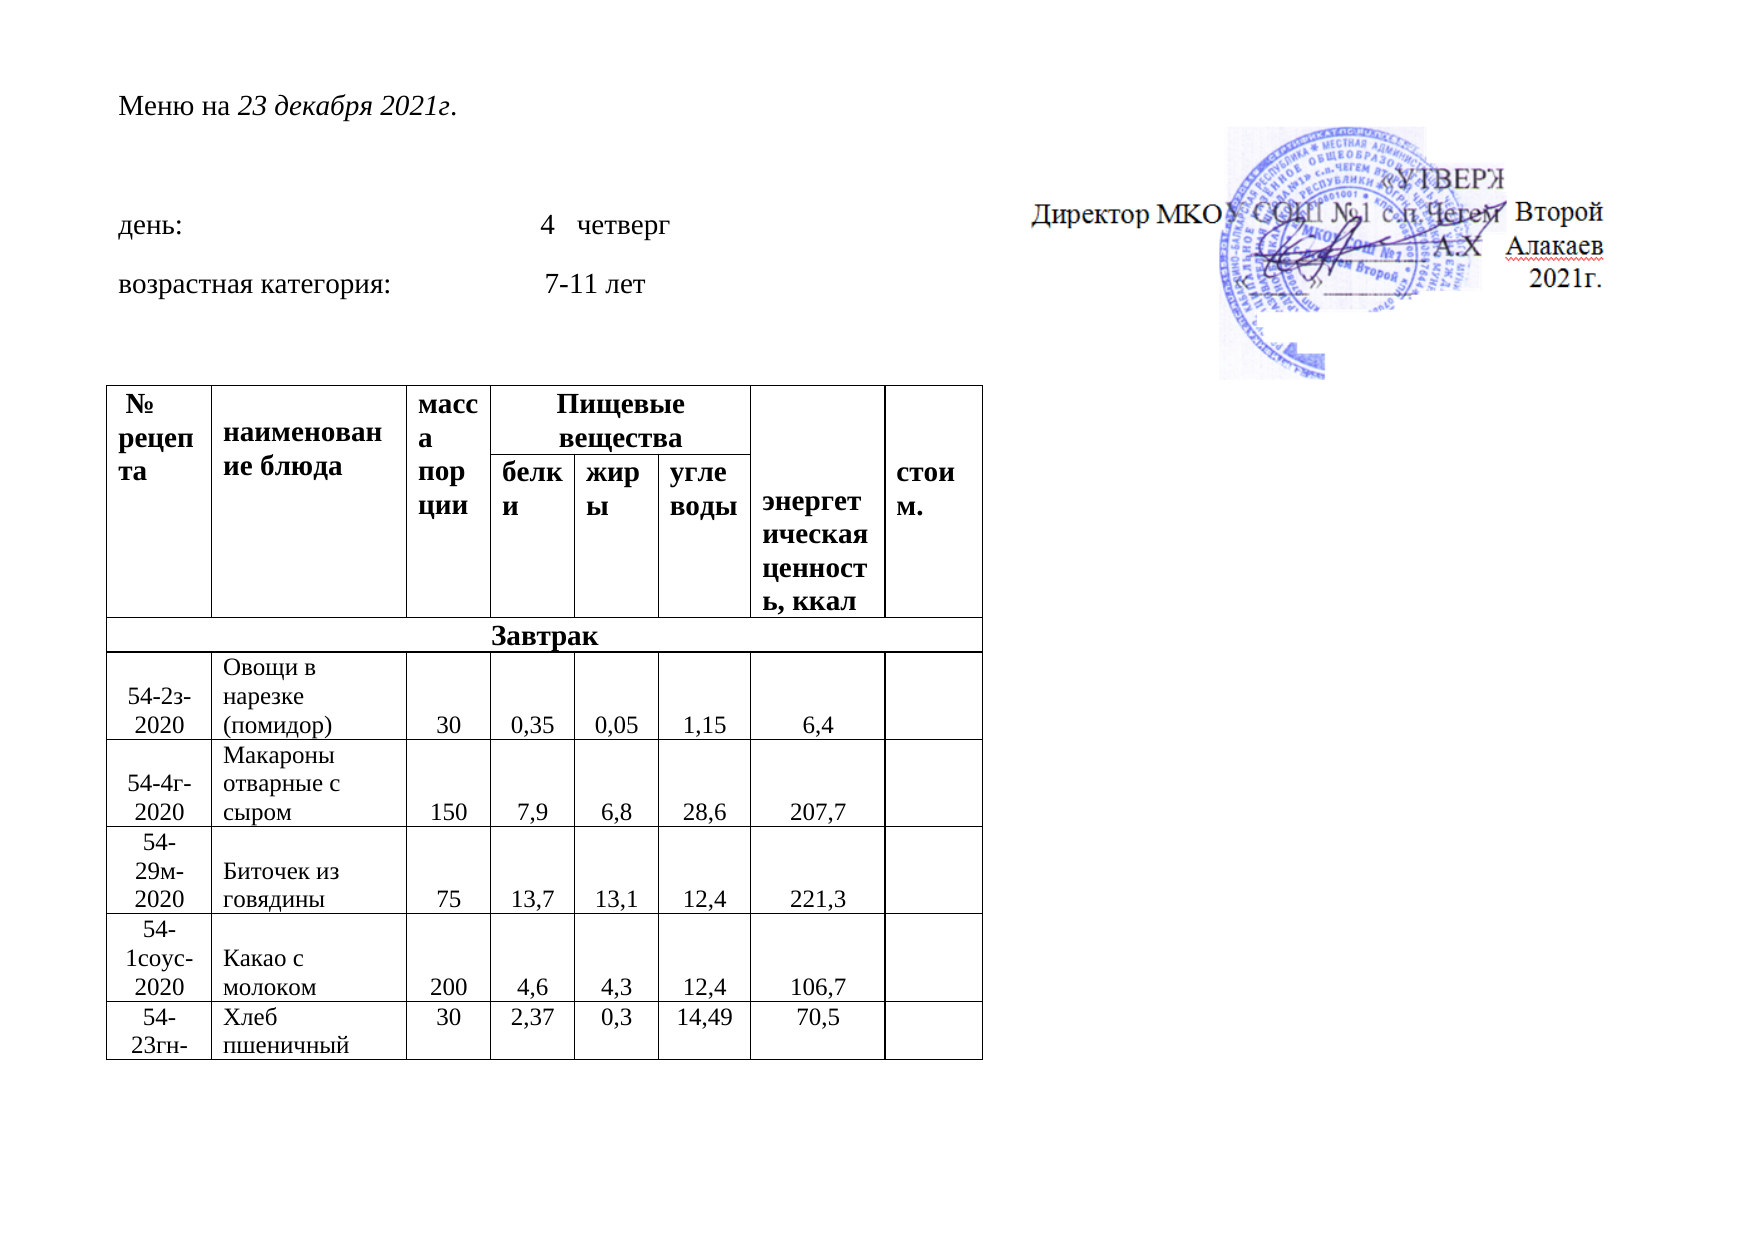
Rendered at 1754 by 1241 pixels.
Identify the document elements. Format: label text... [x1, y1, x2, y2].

table_cell 70,5 [751, 1002, 884, 1059]
table_cell 4,3 [575, 914, 658, 1001]
table_cell 150 [407, 740, 490, 826]
table_cell 75 [407, 827, 490, 913]
table_cell [886, 914, 982, 1001]
table_cell 2,37 [491, 1002, 574, 1059]
table_cell Какао с молоком [212, 914, 406, 1001]
table_cell Биточек из говядины [212, 827, 406, 913]
table_cell углеводы [659, 455, 750, 617]
table_cell 54-23гн-2020 [107, 1002, 211, 1059]
table_cell Овощи в нарезке (помидор) [212, 653, 406, 739]
table_cell 200 [407, 914, 490, 1001]
table_header [751, 386, 884, 453]
table_cell [886, 827, 982, 913]
table_cell Макароны отварные с сыром [212, 740, 406, 826]
table_header наименование блюда [212, 386, 406, 617]
table_cell 13,7 [491, 827, 574, 913]
table_cell 54-1соус-2020 [107, 914, 211, 1001]
table_cell 54-2з-2020 [107, 653, 211, 739]
text возрастная категория: 7-11 лет [118, 267, 1001, 300]
table_cell 1,15 [659, 653, 750, 739]
table_cell 30 [407, 653, 490, 739]
table_cell 30 [407, 1002, 490, 1059]
table_cell стоим. [886, 454, 982, 617]
table_cell белки [491, 455, 574, 617]
table_cell 28,6 [659, 740, 750, 826]
table_cell 54-4г-2020 [107, 740, 211, 826]
table_cell [886, 740, 982, 826]
table_cell [886, 1002, 982, 1059]
table_cell 13,1 [575, 827, 658, 913]
table_cell 0,3 [575, 1002, 658, 1059]
text Меню на 23 декабря 2021г. [118, 88, 1001, 122]
table_cell Завтрак [107, 618, 982, 651]
table_cell энергетическая ценность, ккал [751, 454, 884, 617]
table_cell 12,4 [659, 914, 750, 1001]
table_header № рецепта [107, 386, 211, 617]
table_cell 4,6 [491, 914, 574, 1001]
table_cell 54-29м-2020 [107, 827, 211, 913]
table_cell 0,35 [491, 653, 574, 739]
table_header [886, 386, 982, 453]
table_cell 207,7 [751, 740, 884, 826]
table_cell Хлеб пшеничный [212, 1002, 406, 1059]
text день: 4 четверг [118, 207, 1001, 241]
table_header масса порции [407, 386, 490, 617]
table_cell 106,7 [751, 914, 884, 1001]
table_cell жиры [575, 455, 658, 617]
table_cell 221,3 [751, 827, 884, 913]
table_cell 14,49 [659, 1002, 750, 1059]
table_cell 6,8 [575, 740, 658, 826]
table_header Пищевые вещества [491, 386, 750, 453]
table_cell [886, 653, 982, 739]
table_cell 12,4 [659, 827, 750, 913]
picture [1001, 88, 1636, 385]
table_cell 0,05 [575, 653, 658, 739]
table_cell 6,4 [751, 653, 884, 739]
table_cell 7,9 [491, 740, 574, 826]
